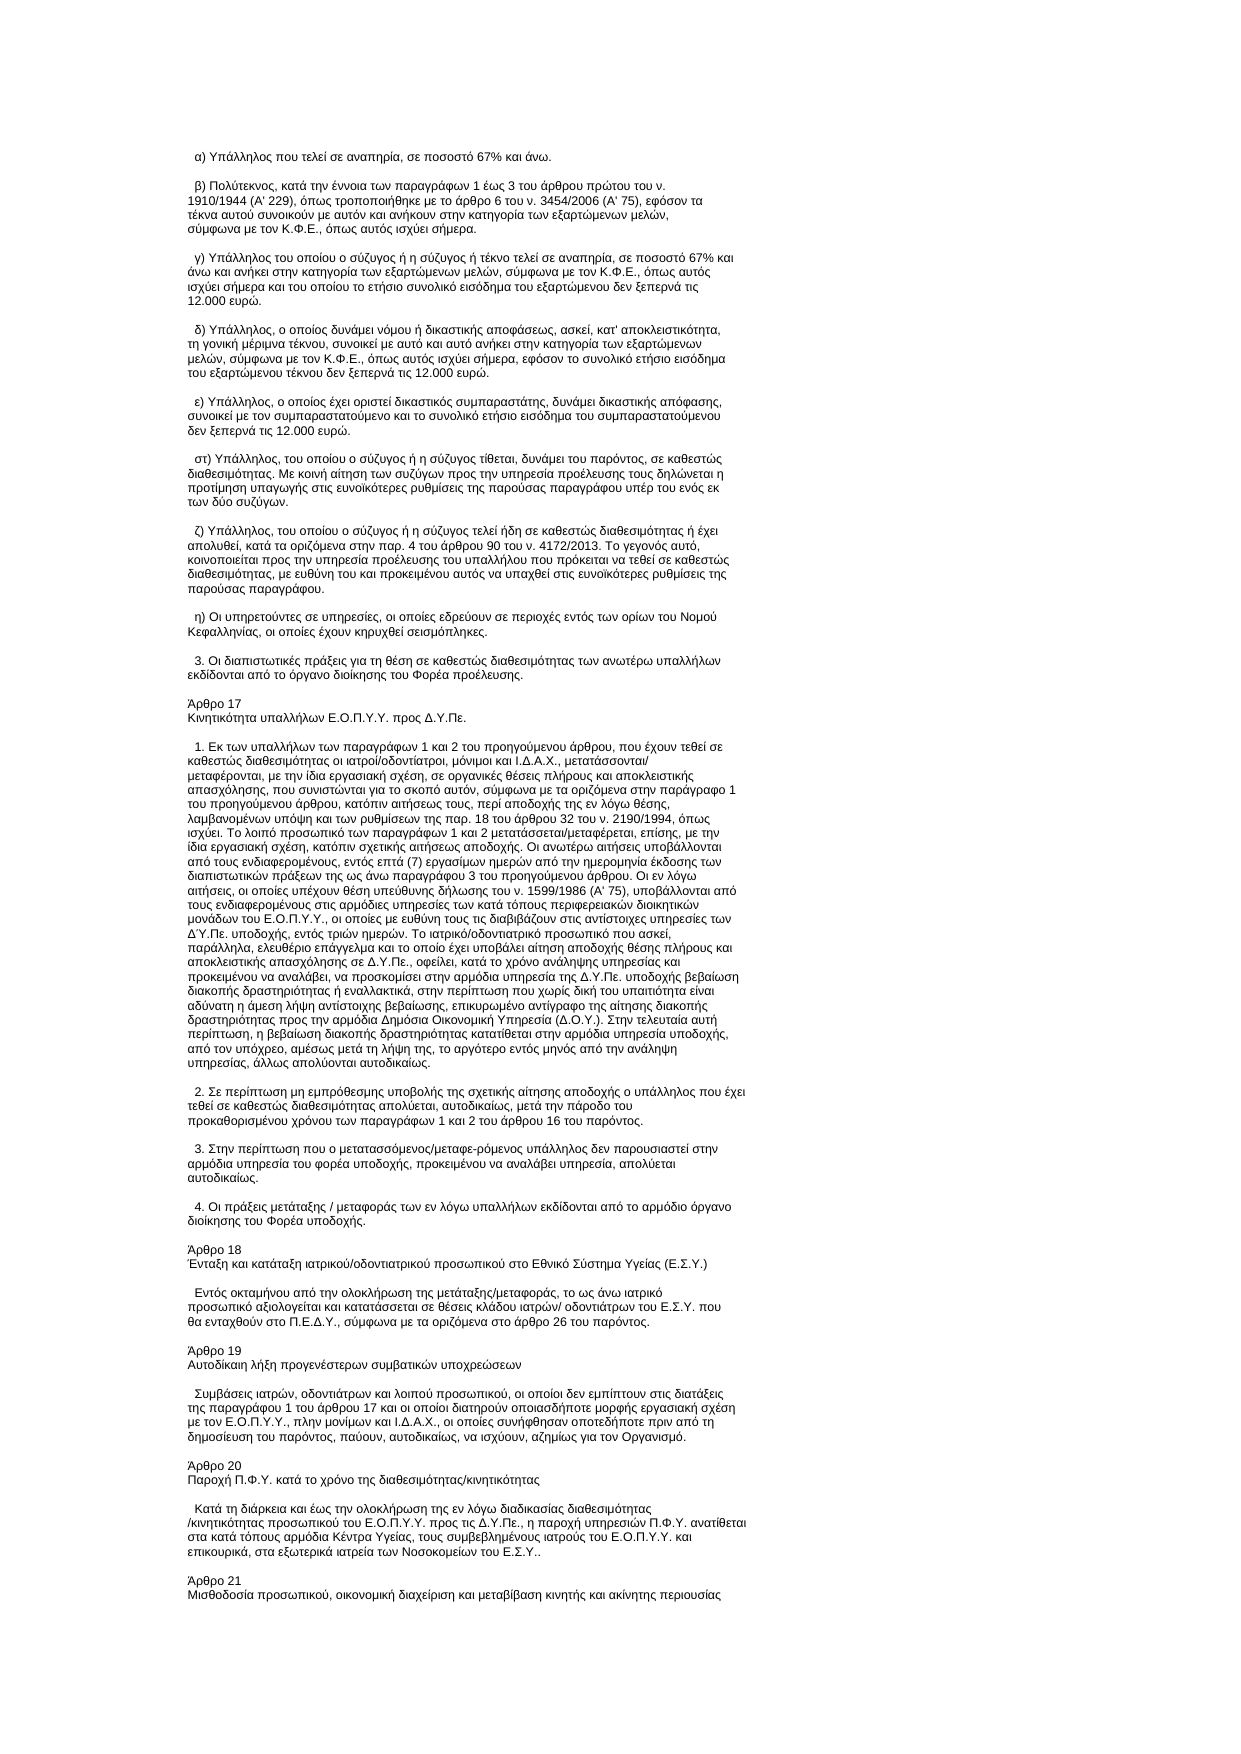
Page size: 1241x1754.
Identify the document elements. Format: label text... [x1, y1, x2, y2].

text προτίμηση υπαγωγής στις ευνοϊκότερες ρυθμίσεις της παρούσας παραγράφου υπέρ του ενός εκ [187, 481, 1053, 495]
text παράλληλα, ελευθέριο επάγγελμα και το οποίο έχει υποβάλει αίτηση αποδοχής θέσης πλήρους και [187, 941, 1053, 955]
text Ένταξη και κατάταξη ιατρικού/οδοντιατρικού προσωπικού στο Εθνικό Σύστημα Υγείας (Ε.Σ.Υ.) [187, 1257, 1053, 1271]
text 1. Εκ των υπαλλήλων των παραγράφων 1 και 2 του προηγούμενου άρθρου, που έχουν τεθεί σε [187, 739, 1053, 754]
text ίδια εργασιακή σχέση, κατόπιν σχετικής αιτήσεως αποδοχής. Οι ανωτέρω αιτήσεις υποβάλλονται [187, 840, 1053, 854]
text γ) Υπάλληλος του οποίου ο σύζυγος ή η σύζυγος ή τέκνο τελεί σε αναπηρία, σε ποσοστό 67% και [187, 251, 1053, 265]
text αδύνατη η άμεση λήψη αντίστοιχης βεβαίωσης, επικυρωμένο αντίγραφο της αίτησης διακοπής [187, 998, 1053, 1012]
text Άρθρο 20 [187, 1458, 1053, 1472]
text Άρθρο 19 [187, 1343, 1053, 1357]
text διακοπής δραστηριότητας ή εναλλακτικά, στην περίπτωση που χωρίς δική του υπαιτιότητα είναι [187, 984, 1053, 998]
text τέκνα αυτού συνοικούν με αυτόν και ανήκουν στην κατηγορία των εξαρτώμενων μελών, [187, 207, 1053, 222]
text δραστηριότητας προς την αρμόδια Δημόσια Οικονομική Υπηρεσία (Δ.Ο.Υ.). Στην τελευταία αυτή [187, 1012, 1053, 1027]
text καθεστώς διαθεσιμότητας οι ιατροί/οδοντίατροι, μόνιμοι και Ι.Δ.Α.Χ., μετατάσσονται/ [187, 754, 1053, 768]
text περίπτωση, η βεβαίωση διακοπής δραστηριότητας κατατίθεται στην αρμόδια υπηρεσία υποδοχής, [187, 1027, 1053, 1041]
text από τους ενδιαφερομένους, εντός επτά (7) εργασίμων ημερών από την ημερομηνία έκδοσης των [187, 854, 1053, 869]
text λαμβανομένων υπόψη και των ρυθμίσεων της παρ. 18 του άρθρου 32 του ν. 2190/1994, όπως [187, 811, 1053, 826]
text διαθεσιμότητας. Με κοινή αίτηση των συζύγων προς την υπηρεσία προέλευσης τους δηλώνεται η [187, 466, 1053, 481]
text του εξαρτώμενου τέκνου δεν ξεπερνά τις 12.000 ευρώ. [187, 366, 1053, 380]
text αρμόδια υπηρεσία του φορέα υποδοχής, προκειμένου να αναλάβει υπηρεσία, απολύεται [187, 1156, 1053, 1171]
text /κινητικότητας προσωπικού του Ε.Ο.Π.Υ.Υ. προς τις Δ.Υ.Πε., η παροχή υπηρεσιών Π.Φ.Υ. ανατίθεται [187, 1516, 1053, 1530]
text Μισθοδοσία προσωπικού, οικονομική διαχείριση και μεταβίβαση κινητής και ακίνητης περιουσίας [187, 1587, 1053, 1602]
text Άρθρο 18 [187, 1242, 1053, 1257]
text Άρθρο 21 [187, 1573, 1053, 1587]
text Κινητικότητα υπαλλήλων Ε.Ο.Π.Υ.Υ. προς Δ.Υ.Πε. [187, 711, 1053, 725]
text Κατά τη διάρκεια και έως την ολοκλήρωση της εν λόγω διαδικασίας διαθεσιμότητας [187, 1501, 1053, 1516]
text τη γονική μέριμνα τέκνου, συνοικεί με αυτό και αυτό ανήκει στην κατηγορία των εξαρτώμενων [187, 337, 1053, 351]
text απασχόλησης, που συνιστώνται για το σκοπό αυτόν, σύμφωνα με τα οριζόμενα στην παράγραφο 1 [187, 782, 1053, 797]
text Εντός οκταμήνου από την ολοκλήρωση της μετάταξης/μεταφοράς, το ως άνω ιατρικό [187, 1286, 1053, 1300]
text αυτοδικαίως. [187, 1171, 1053, 1185]
text 3. Οι διαπιστωτικές πράξεις για τη θέση σε καθεστώς διαθεσιμότητας των ανωτέρω υπαλλήλων [187, 653, 1053, 667]
text ε) Υπάλληλος, ο οποίος έχει οριστεί δικαστικός συμπαραστάτης, δυνάμει δικαστικής απόφασης, [187, 394, 1053, 409]
text των δύο συζύγων. [187, 495, 1053, 509]
text Άρθρο 17 [187, 696, 1053, 711]
text μελών, σύμφωνα με τον Κ.Φ.Ε., όπως αυτός ισχύει σήμερα, εφόσον το συνολικό ετήσιο εισόδημα [187, 351, 1053, 366]
text η) Οι υπηρετούντες σε υπηρεσίες, οι οποίες εδρεύουν σε περιοχές εντός των ορίων του Νομού [187, 610, 1053, 624]
text ζ) Υπάλληλος, του οποίου ο σύζυγος ή η σύζυγος τελεί ήδη σε καθεστώς διαθεσιμότητας ή έχει [187, 524, 1053, 538]
text αιτήσεις, οι οποίες υπέχουν θέση υπεύθυνης δήλωσης του ν. 1599/1986 (Α' 75), υποβάλλονται από [187, 883, 1053, 897]
text σύμφωνα με τον Κ.Φ.Ε., όπως αυτός ισχύει σήμερα. [187, 222, 1053, 236]
text Παροχή Π.Φ.Υ. κατά το χρόνο της διαθεσιμότητας/κινητικότητας [187, 1472, 1053, 1487]
text τους ενδιαφερομένους στις αρμόδιες υπηρεσίες των κατά τόπους περιφερειακών διοικητικών [187, 897, 1053, 912]
text μονάδων του Ε.Ο.Π.Υ.Υ., οι οποίες με ευθύνη τους τις διαβιβάζουν στις αντίστοιχες υπηρεσίες των [187, 912, 1053, 926]
text δεν ξεπερνά τις 12.000 ευρώ. [187, 423, 1053, 437]
text διοίκησης του Φορέα υποδοχής. [187, 1214, 1053, 1228]
text προσωπικό αξιολογείται και κατατάσσεται σε θέσεις κλάδου ιατρών/ οδοντιάτρων του Ε.Σ.Υ. που [187, 1300, 1053, 1314]
text εκδίδονται από το όργανο διοίκησης του Φορέα προέλευσης. [187, 667, 1053, 682]
text άνω και ανήκει στην κατηγορία των εξαρτώμενων μελών, σύμφωνα με τον Κ.Φ.Ε., όπως αυτός [187, 265, 1053, 279]
text από τον υπόχρεο, αμέσως μετά τη λήψη της, το αργότερο εντός μηνός από την ανάληψη [187, 1041, 1053, 1056]
text β) Πολύτεκνος, κατά την έννοια των παραγράφων 1 έως 3 του άρθρου πρώτου του ν. [187, 179, 1053, 193]
text Αυτοδίκαιη λήξη προγενέστερων συμβατικών υποχρεώσεων [187, 1357, 1053, 1372]
text δ) Υπάλληλος, ο οποίος δυνάμει νόμου ή δικαστικής αποφάσεως, ασκεί, κατ' αποκλειστικότητα, [187, 322, 1053, 337]
text υπηρεσίας, άλλως απολύονται αυτοδικαίως. [187, 1056, 1053, 1070]
text 4. Οι πράξεις μετάταξης / μεταφοράς των εν λόγω υπαλλήλων εκδίδονται από το αρμόδιο όργανο [187, 1199, 1053, 1214]
text απολυθεί, κατά τα οριζόμενα στην παρ. 4 του άρθρου 90 του ν. 4172/2013. Το γεγονός αυτό, [187, 538, 1053, 552]
text τεθεί σε καθεστώς διαθεσιμότητας απολύεται, αυτοδικαίως, μετά την πάροδο του [187, 1099, 1053, 1113]
text δημοσίευση του παρόντος, παύουν, αυτοδικαίως, να ισχύουν, αζημίως για τον Οργανισμό. [187, 1429, 1053, 1444]
text της παραγράφου 1 του άρθρου 17 και οι οποίοι διατηρούν οποιασδήποτε μορφής εργασιακή σχέση [187, 1401, 1053, 1415]
text θα ενταχθούν στο Π.Ε.Δ.Υ., σύμφωνα με τα οριζόμενα στο άρθρο 26 του παρόντος. [187, 1314, 1053, 1329]
text κοινοποιείται προς την υπηρεσία προέλευσης του υπαλλήλου που πρόκειται να τεθεί σε καθεστώς [187, 552, 1053, 567]
text 3. Στην περίπτωση που ο μετατασσόμενος/μεταφε-ρόμενος υπάλληλος δεν παρουσιαστεί στην [187, 1142, 1053, 1156]
text συνοικεί με τον συμπαραστατούμενο και το συνολικό ετήσιο εισόδημα του συμπαραστατούμενου [187, 409, 1053, 423]
text μεταφέρονται, με την ίδια εργασιακή σχέση, σε οργανικές θέσεις πλήρους και αποκλειστικής [187, 768, 1053, 782]
text του προηγούμενου άρθρου, κατόπιν αιτήσεως τους, περί αποδοχής της εν λόγω θέσης, [187, 797, 1053, 811]
text αποκλειστικής απασχόλησης σε Δ.Υ.Πε., οφείλει, κατά το χρόνο ανάληψης υπηρεσίας και [187, 955, 1053, 969]
text διαθεσιμότητας, με ευθύνη του και προκειμένου αυτός να υπαχθεί στις ευνοϊκότερες ρυθμίσεις της [187, 567, 1053, 581]
text 1910/1944 (Α' 229), όπως τροποποιήθηκε με το άρθρο 6 του ν. 3454/2006 (Α' 75), εφόσον τα [187, 193, 1053, 207]
text 12.000 ευρώ. [187, 294, 1053, 308]
text ισχύει σήμερα και του οποίου το ετήσιο συνολικό εισόδημα του εξαρτώμενου δεν ξεπερνά τις [187, 279, 1053, 294]
text με τον Ε.Ο.Π.Υ.Υ., πλην μονίμων και Ι.Δ.Α.Χ., οι οποίες συνήφθησαν οποτεδήποτε πριν από τη [187, 1415, 1053, 1429]
text Κεφαλληνίας, οι οποίες έχουν κηρυχθεί σεισμόπληκες. [187, 624, 1053, 639]
text επικουρικά, στα εξωτερικά ιατρεία των Νοσοκομείων του Ε.Σ.Υ.. [187, 1544, 1053, 1559]
text ΔΎ.Πε. υποδοχής, εντός τριών ημερών. Το ιατρικό/οδοντιατρικό προσωπικό που ασκεί, [187, 926, 1053, 941]
text στ) Υπάλληλος, του οποίου ο σύζυγος ή η σύζυγος τίθεται, δυνάμει του παρόντος, σε καθεστώς [187, 452, 1053, 466]
text ισχύει. Το λοιπό προσωπικό των παραγράφων 1 και 2 μετατάσσεται/μεταφέρεται, επίσης, με την [187, 826, 1053, 840]
text 2. Σε περίπτωση μη εμπρόθεσμης υποβολής της σχετικής αίτησης αποδοχής ο υπάλληλος που έχει [187, 1084, 1053, 1099]
text Συμβάσεις ιατρών, οδοντιάτρων και λοιπού προσωπικού, οι οποίοι δεν εμπίπτουν στις διατάξεις [187, 1386, 1053, 1401]
text προκειμένου να αναλάβει, να προσκομίσει στην αρμόδια υπηρεσία της Δ.Υ.Πε. υποδοχής βεβαίωση [187, 969, 1053, 984]
text προκαθορισμένου χρόνου των παραγράφων 1 και 2 του άρθρου 16 του παρόντος. [187, 1113, 1053, 1127]
text στα κατά τόπους αρμόδια Κέντρα Υγείας, τους συμβεβλημένους ιατρούς του Ε.Ο.Π.Υ.Υ. και [187, 1530, 1053, 1544]
text παρούσας παραγράφου. [187, 581, 1053, 596]
text διαπιστωτικών πράξεων της ως άνω παραγράφου 3 του προηγούμενου άρθρου. Οι εν λόγω [187, 869, 1053, 883]
text α) Υπάλληλος που τελεί σε αναπηρία, σε ποσοστό 67% και άνω. [187, 150, 1053, 164]
